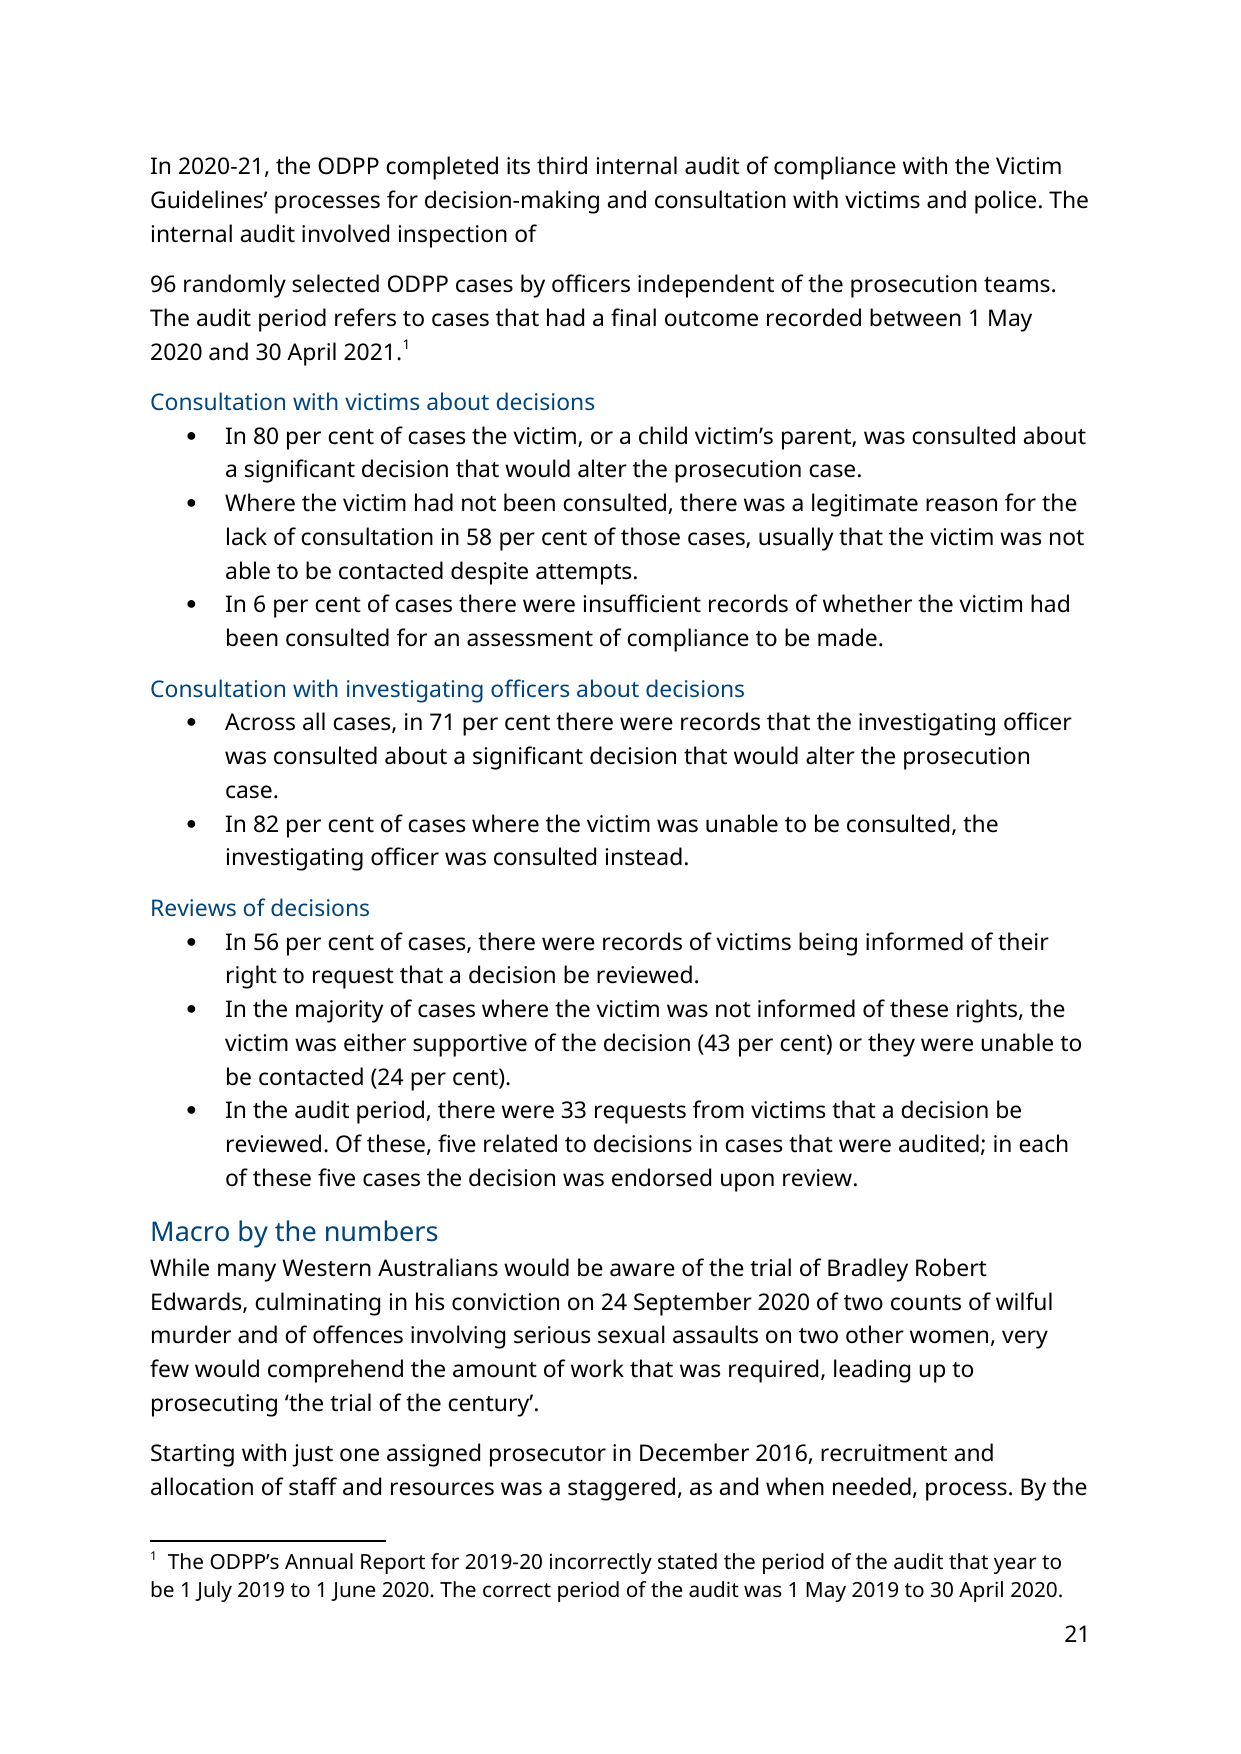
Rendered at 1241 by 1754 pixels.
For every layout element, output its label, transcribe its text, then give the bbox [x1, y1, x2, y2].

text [150, 1437, 1090, 1502]
list In 6 per cent of cases there were insufficient records of whether the victim had been consulted for an assessment of compliance to be made. [187, 588, 1090, 653]
list In 56 per cent of cases, there were records of victims being informed of their right to request that a decision be reviewed. [187, 925, 1090, 990]
subtitle Reviews of decisions [150, 892, 1090, 923]
subtitle Macro by the numbers [150, 1212, 1090, 1249]
list Across all cases, in 71 per cent there were records that the investigating officer was consulted about a significant decision that would alter the prosecution case. [187, 706, 1090, 805]
list In the audit period, there were 33 requests from victims that a decision be reviewed. Of these, five related to decisions in cases that were audited; in each of these five cases the decision was endorsed upon review. [187, 1094, 1090, 1193]
list Where the victim had not been consulted, there was a legitimate reason for the lack of consultation in 58 per cent of those cases, usually that the victim was not able to be contacted despite attempts. [187, 487, 1090, 586]
list In 80 per cent of cases the victim, or a child victim’s parent, was consulted about a significant decision that would alter the prosecution case. [187, 419, 1090, 484]
list In the majority of cases where the victim was not informed of these rights, the victim was either supportive of the decision (43 per cent) or they were unable to be contacted (24 per cent). [187, 993, 1090, 1092]
text While many Western Australians would be aware of the trial of Bradley Robert Edwards, culminating in his conviction on 24 September 2020 of two counts of wilful murder and of offences involving serious sexual assaults on two other women, very few would comprehend the amount of work that was required, leading up to prosecuting ‘the trial of the century’. [150, 1252, 1090, 1418]
text 96 randomly selected ODPP cases by officers independent of the prosecution teams. The audit period refers to cases that had a final outcome recorded between 1 May 2020 and 30 April 2021. [150, 268, 1090, 367]
subtitle Consultation with victims about decisions [150, 386, 1090, 417]
text In 2020-21, the ODPP completed its third internal audit of compliance with the Victim Guidelines’ processes for decision-making and consultation with victims and police. The internal audit involved inspection of [150, 150, 1090, 249]
subtitle Consultation with investigating officers about decisions [150, 672, 1090, 704]
list In 82 per cent of cases where the victim was unable to be consulted, the investigating officer was consulted instead. [187, 807, 1090, 872]
